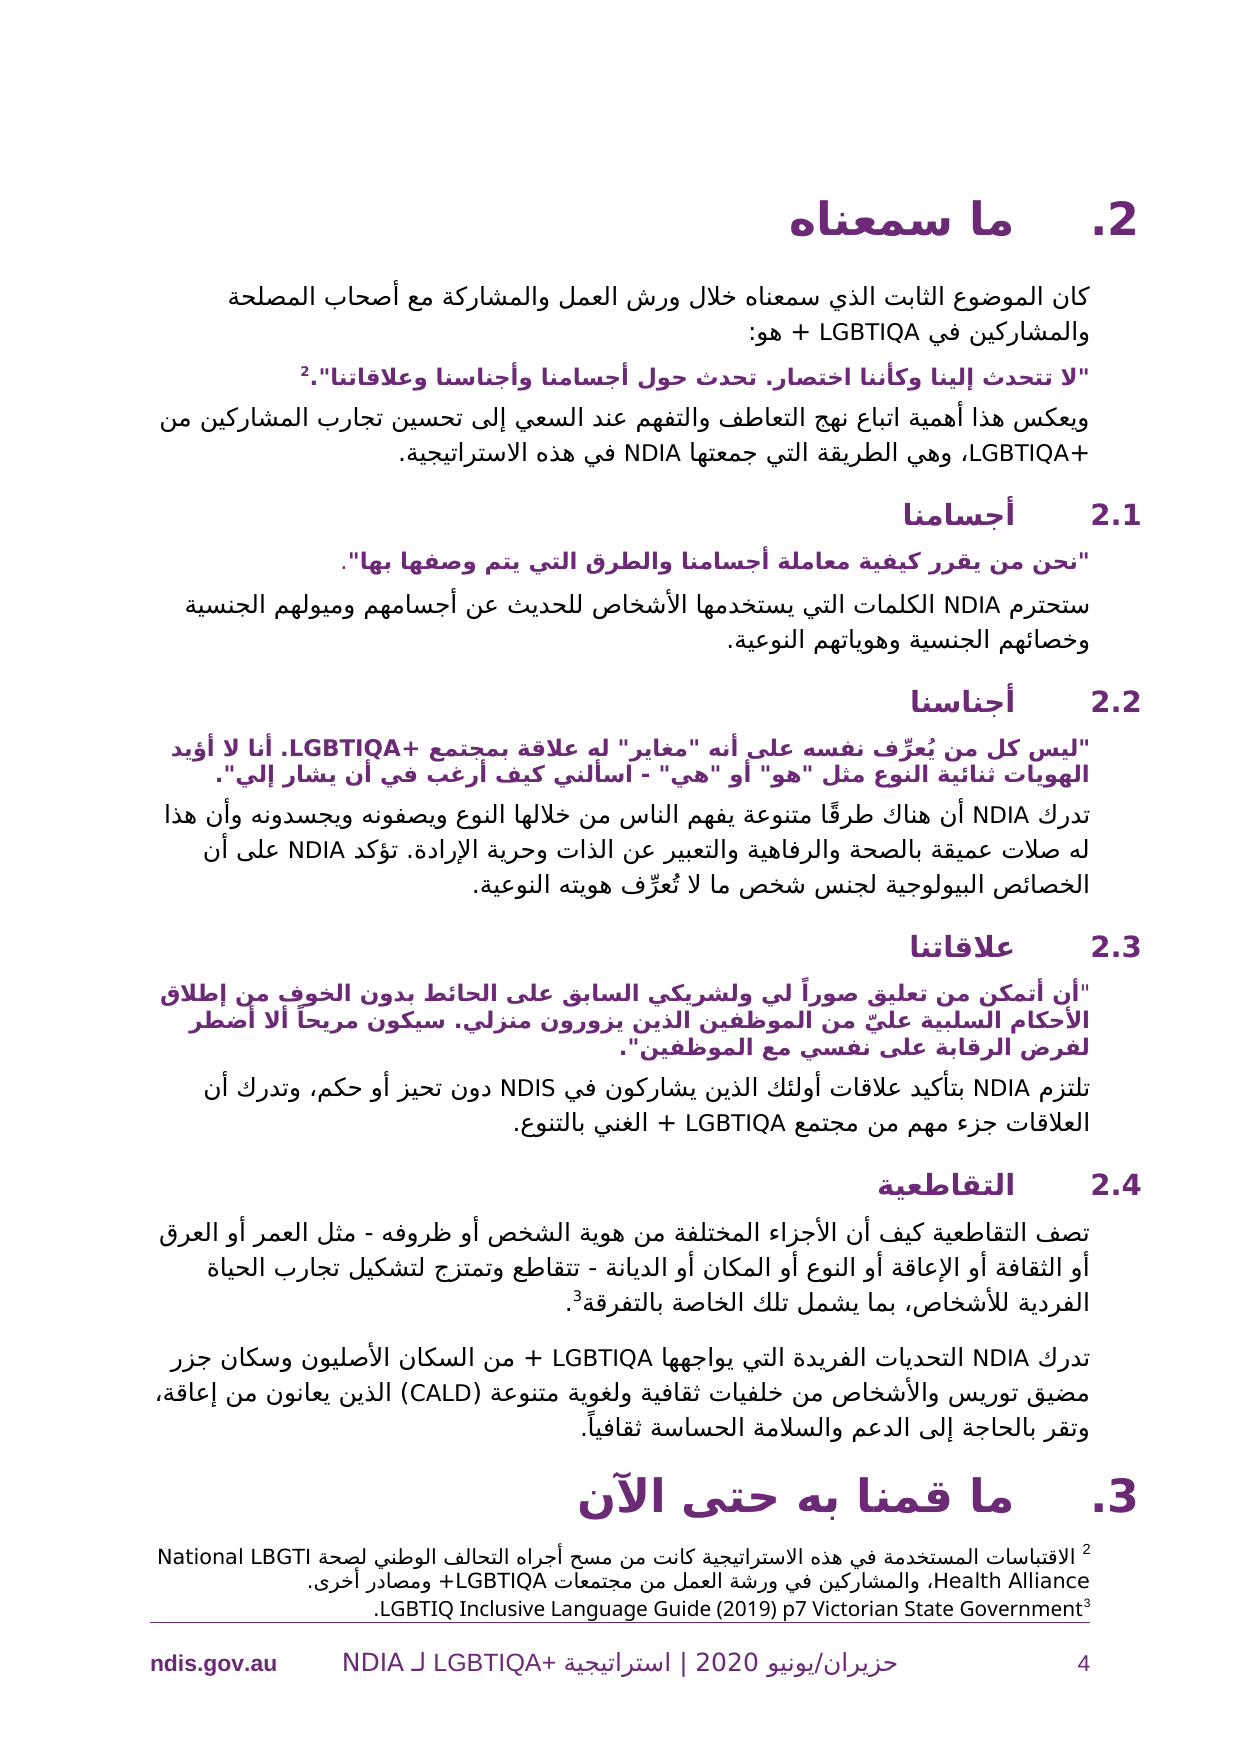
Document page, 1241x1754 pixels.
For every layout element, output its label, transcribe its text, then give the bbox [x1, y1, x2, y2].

text ستحترم NDIA الكلمات التي يستخدمها الأشخاص للحديث عن أجسامهم وميولهم الجنسية وخصائهم الجنسية وهوياتهم النوعية. [150, 590, 1090, 654]
subtitle أجناسنا [150, 685, 1090, 719]
text تدرك NDIA أن هناك طرقًا متنوعة يفهم الناس من خلالها النوع ويصفونه ويجسدونه وأن هذا له صلات عميقة بالصحة والرفاهية والتعبير عن الذات وحرية الإرادة. تؤكد NDIA على أن الخصائص البيولوجية لجنس شخص ما لا تُعرِّف هويته النوعية. [150, 801, 1090, 900]
text تصف التقاطعية كيف أن الأجزاء المختلفة من هوية الشخص أو ظروفه - مثل العمر أو العرق أو الثقافة أو الإعاقة أو النوع أو المكان أو الديانة - تتقاطع وتمتزج لتشكيل تجارب الحياة الفردية للأشخاص، بما يشمل تلك الخاصة بالتفرقة. [150, 1218, 1090, 1317]
text "ليس كل من يُعرِّف نفسه على أنه "مغاير" له علاقة بمجتمع +LGBTIQA. أنا لا أؤيد الهويات ثنائية النوع مثل "هو" أو "هي" - اسألني كيف أرغب في أن يشار إلي". [150, 735, 1090, 788]
subtitle ما سمعناه [150, 193, 1090, 246]
subtitle ما قمنا به حتى الآن [150, 1469, 1090, 1523]
text "لا تتحدث إلينا وكأننا اختصار. تحدث حول أجسامنا وأجناسنا وعلاقاتنا". [150, 364, 1090, 391]
subtitle علاقاتنا [150, 931, 1090, 965]
subtitle التقاطعية [150, 1168, 1090, 1202]
text ويعكس هذا أهمية اتباع نهج التعاطف والتفهم عند السعي إلى تحسين تجارب المشاركين من +LGBTIQA، وهي الطريقة التي جمعتها NDIA في هذه الاستراتيجية. [150, 403, 1090, 468]
text "أن أتمكن من تعليق صوراً لي ولشريكي السابق على الحائط بدون الخوف من إطلاق الأحكام السلبية عليّ من الموظفين الذين يزورون منزلي. سيكون مريحاً ألا أضطر لفرض الرقابة على نفسي مع الموظفين". [150, 981, 1090, 1061]
text كان الموضوع الثابت الذي سمعناه خلال ورش العمل والمشاركة مع أصحاب المصلحة والمشاركين في LGBTIQA + هو: [150, 282, 1090, 346]
text تدرك NDIA التحديات الفريدة التي يواجهها LGBTIQA + من السكان الأصليون وسكان جزر مضيق توريس والأشخاص من خلفيات ثقافية ولغوية متنوعة (CALD) الذين يعانون من إعاقة، وتقر بالحاجة إلى الدعم والسلامة الحساسة ثقافياً. [150, 1344, 1090, 1443]
text "نحن من يقرر كيفية معاملة أجسامنا والطرق التي يتم وصفها بها". [150, 548, 1090, 575]
subtitle أجسامنا [150, 498, 1090, 532]
text تلتزم NDIA بتأكيد علاقات أولئك الذين يشاركون في NDIS دون تحيز أو حكم، وتدرك أن العلاقات جزء مهم من مجتمع LGBTIQA + الغني بالتنوع. [150, 1073, 1090, 1137]
